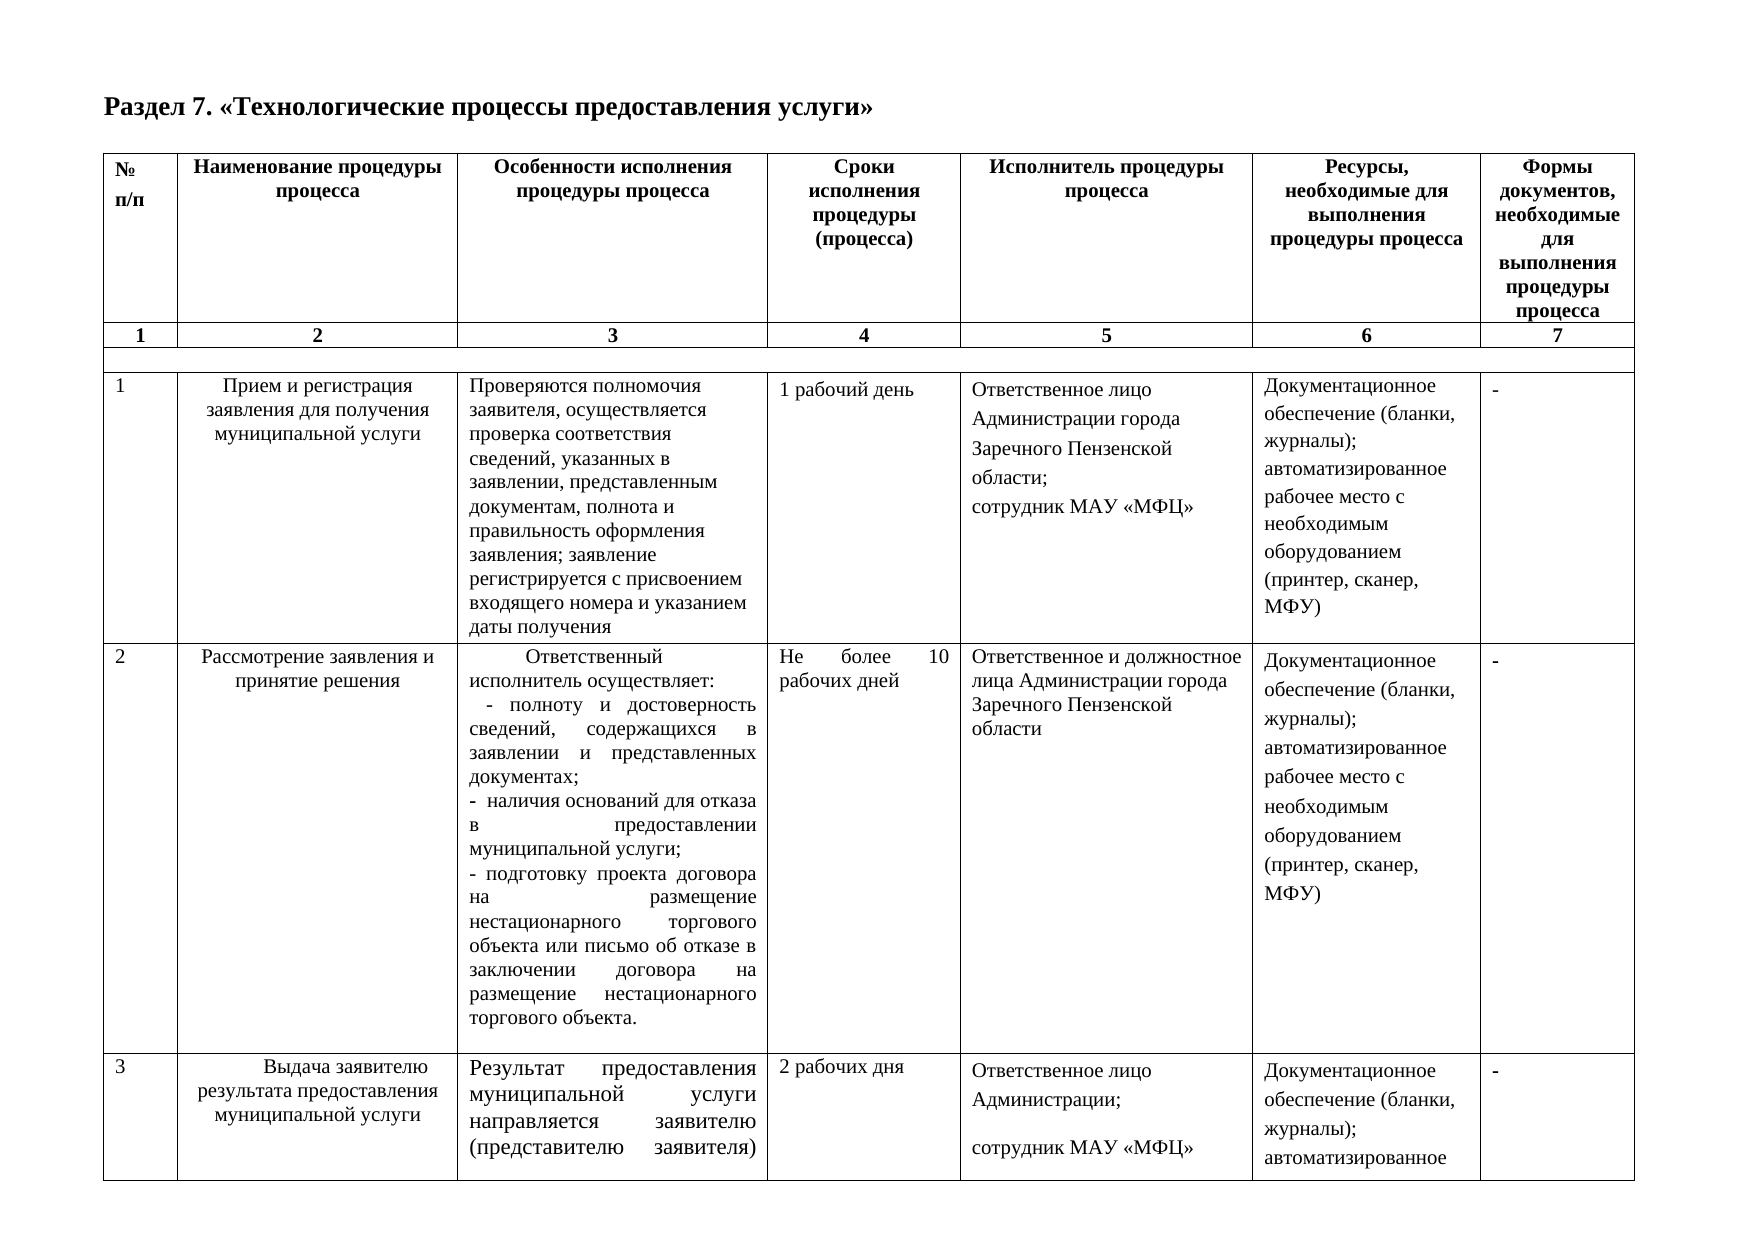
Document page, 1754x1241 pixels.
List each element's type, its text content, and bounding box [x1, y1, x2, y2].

table_cell Проверяются полномочия заявителя, осуществляется проверка соответствия сведений, указанных в заявлении, представленным документам, полнота и правильность оформления заявления; заявление регистрируется с присвоением входящего номера и указанием даты получения [458, 373, 767, 643]
table_header Особенности исполнения процедуры процесса [458, 154, 767, 322]
table_cell 1 [104, 323, 177, 347]
table_cell - [1481, 644, 1634, 1053]
table_cell 2 [178, 323, 457, 347]
table_cell 3 [458, 323, 767, 347]
table_cell 6 [1253, 323, 1480, 347]
table_header Формы документов, необходимые для выполнения процедуры процесса [1481, 154, 1634, 322]
table_cell Не более 10 рабочих дней [768, 644, 960, 1053]
table_cell 7 [1481, 323, 1634, 347]
table_cell Прием и регистрация заявления для получения муниципальной услуги [178, 373, 457, 643]
table_cell 1 [104, 373, 177, 643]
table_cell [458, 1054, 767, 1180]
table_cell - [1481, 373, 1634, 643]
table_cell 1 рабочий день [768, 373, 960, 643]
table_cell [178, 1054, 457, 1180]
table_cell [1253, 1054, 1480, 1180]
table_cell Рассмотрение заявления и принятие решения [178, 644, 457, 1053]
table_cell 2 рабочих дня [768, 1054, 960, 1180]
table_cell Ответственное и должностное лица Администрации города Заречного Пензенской области [961, 644, 1252, 1053]
table_header № п/п [104, 154, 177, 322]
table_header Сроки исполнения процедуры (процесса) [768, 154, 960, 322]
table_header Наименование процедуры процесса [178, 154, 457, 322]
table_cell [961, 1054, 1252, 1180]
table_cell [104, 348, 1634, 372]
table_cell - [1481, 1054, 1634, 1180]
table_cell 5 [961, 323, 1252, 347]
table_header Исполнитель процедуры процесса [961, 154, 1252, 322]
table_cell 2 [104, 644, 177, 1053]
text Раздел 7. «Технологические процессы предоставления услуги» [103, 90, 1695, 121]
table_cell Документационное обеспечение (бланки, журналы); автоматизированное рабочее место с необходимым оборудованием (принтер, сканер, МФУ) [1253, 373, 1480, 643]
table_cell Ответственное лицо Администрации города Заречного Пензенской области; сотрудник МАУ «МФЦ» [961, 373, 1252, 643]
table_cell Ответственный исполнитель осуществляет: - полноту и достоверность сведений, содержащихся в заявлении и представленных документах; - наличия оснований для отказа в предоставлении муниципальной услуги; - подготовку проекта договора на размещение нестационарного торгового объекта или письмо об отказе в заключении договора на размещение нестационарного торгового объекта. [458, 644, 767, 1053]
table_cell 4 [768, 323, 960, 347]
table_cell Документационное обеспечение (бланки, журналы); автоматизированное рабочее место с необходимым оборудованием (принтер, сканер, МФУ) [1253, 644, 1480, 1053]
table_header Ресурсы, необходимые для выполнения процедуры процесса [1253, 154, 1480, 322]
table_cell 3 [104, 1054, 177, 1180]
